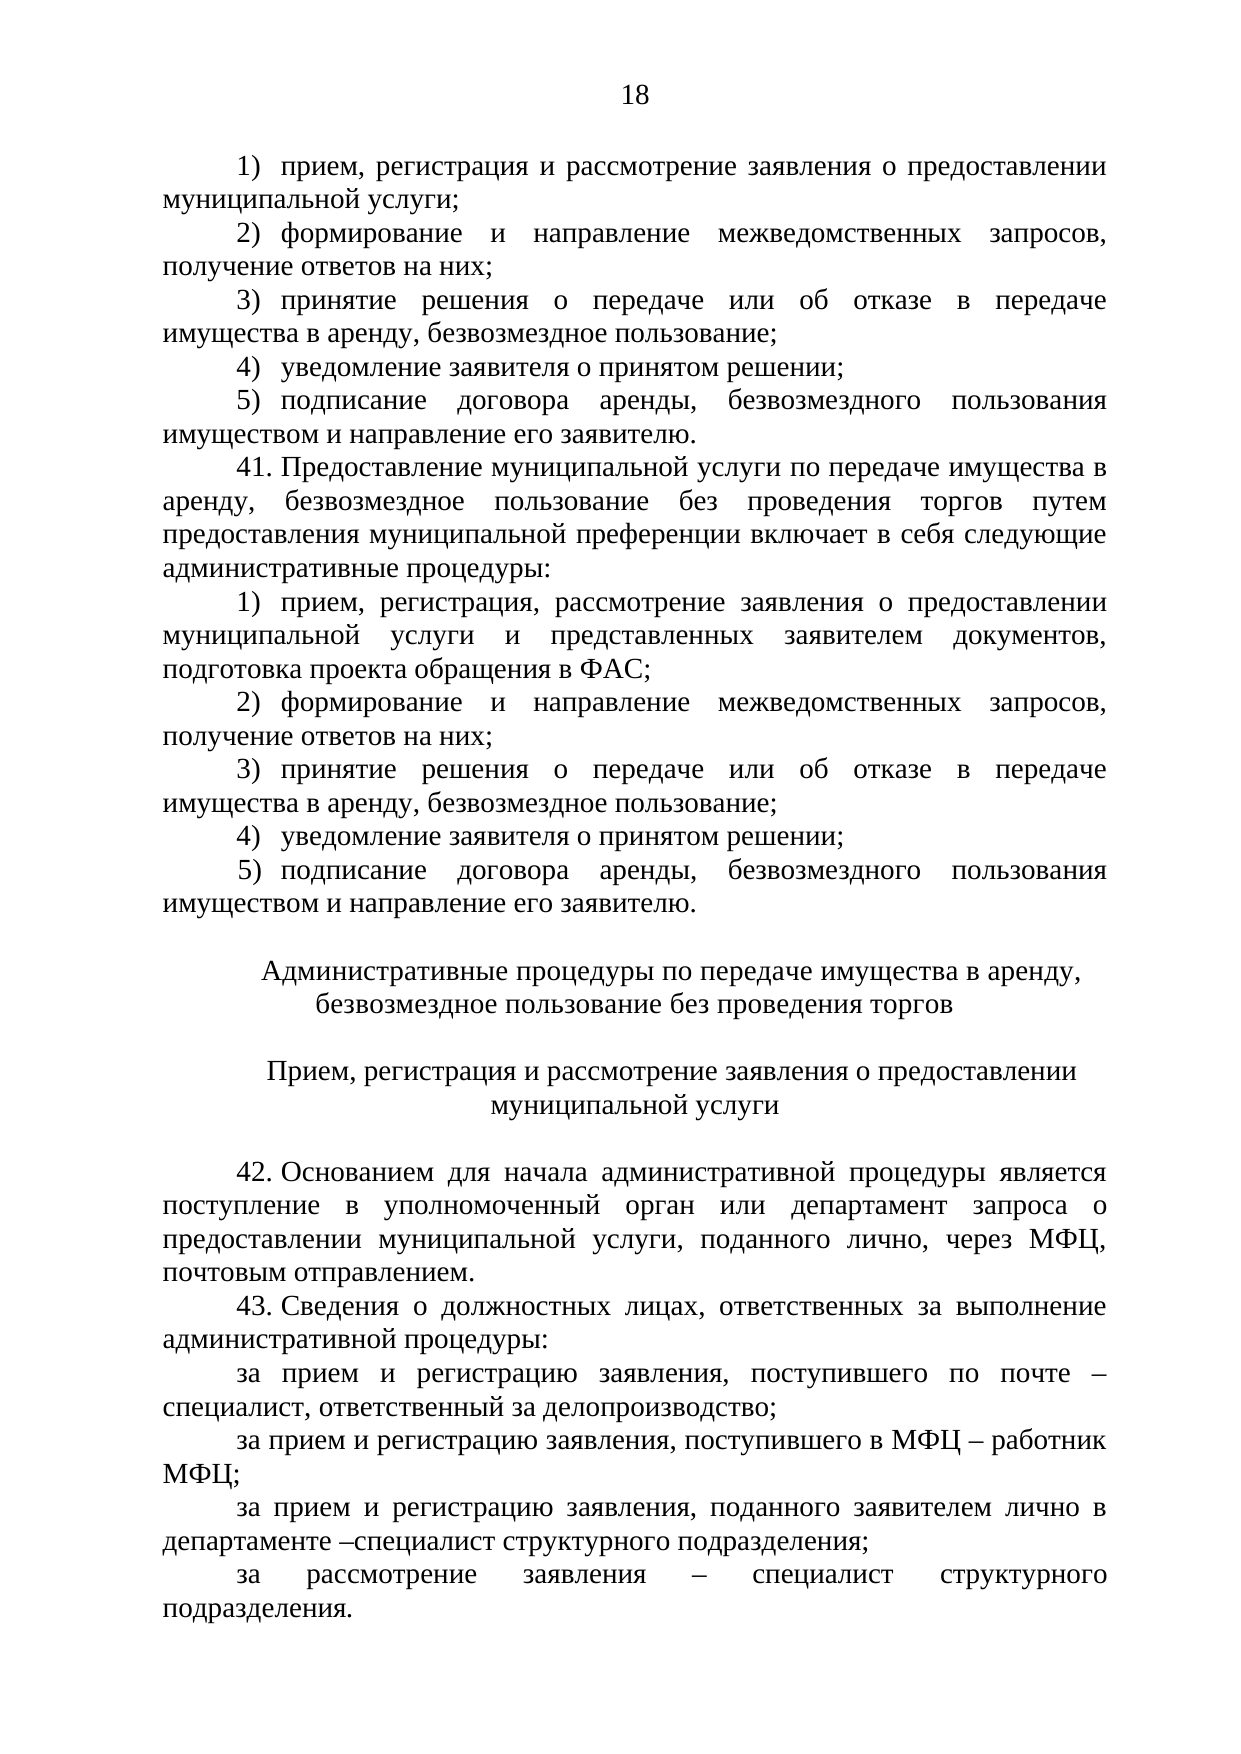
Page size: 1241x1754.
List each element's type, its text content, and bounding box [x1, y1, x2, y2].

text 5) подписание договора аренды, безвозмездного пользования имуществом и направление его заявителю. [162, 852, 1107, 919]
text 3) принятие решения о передаче или об отказе в передаче имущества в аренду, безвозмездное пользование; [162, 282, 1107, 349]
text 41. Предоставление муниципальной услуги по передаче имущества в аренду, безвозмездное пользование без проведения торгов путем предоставления муниципальной преференции включает в себя следующие административные процедуры: [162, 449, 1107, 584]
list 42. Основанием для начала административной процедуры является поступление в уполномоченный орган или департамент запроса о предоставлении муниципальной услуги, поданного лично, через МФЦ, почтовым отправлением. [162, 1154, 1107, 1288]
text 2) формирование и направление межведомственных запросов, получение ответов на них; [162, 215, 1107, 282]
text 1) прием, регистрация, рассмотрение заявления о предоставлении муниципальной услуги и представленных заявителем документов, подготовка проекта обращения в ФАС; [162, 584, 1107, 684]
text за прием и регистрацию заявления, поданного заявителем лично в департаменте –специалист структурного подразделения; [162, 1489, 1107, 1556]
text Административные процедуры по передаче имущества в аренду, безвозмездное пользование без проведения торгов [162, 953, 1107, 1020]
text за прием и регистрацию заявления, поступившего в МФЦ – работник МФЦ; [162, 1422, 1107, 1489]
text 4) уведомление заявителя о принятом решении; [162, 349, 1107, 382]
text 4) уведомление заявителя о принятом решении; [162, 818, 1107, 852]
text Прием, регистрация и рассмотрение заявления о предоставлении муниципальной услуги [162, 1053, 1107, 1120]
text 5) подписание договора аренды, безвозмездного пользования имуществом и направление его заявителю. [162, 382, 1107, 449]
text за прием и регистрацию заявления, поступившего по почте – специалист, ответственный за делопроизводство; [162, 1355, 1107, 1422]
text 43. Сведения о должностных лицах, ответственных за выполнение административной процедуры: [162, 1288, 1107, 1355]
text 3) принятие решения о передаче или об отказе в передаче имущества в аренду, безвозмездное пользование; [162, 751, 1107, 818]
text за рассмотрение заявления – специалист структурного подразделения. [162, 1556, 1107, 1623]
text 1) прием, регистрация и рассмотрение заявления о предоставлении муниципальной услуги; [162, 148, 1107, 215]
text 2) формирование и направление межведомственных запросов, получение ответов на них; [162, 684, 1107, 751]
